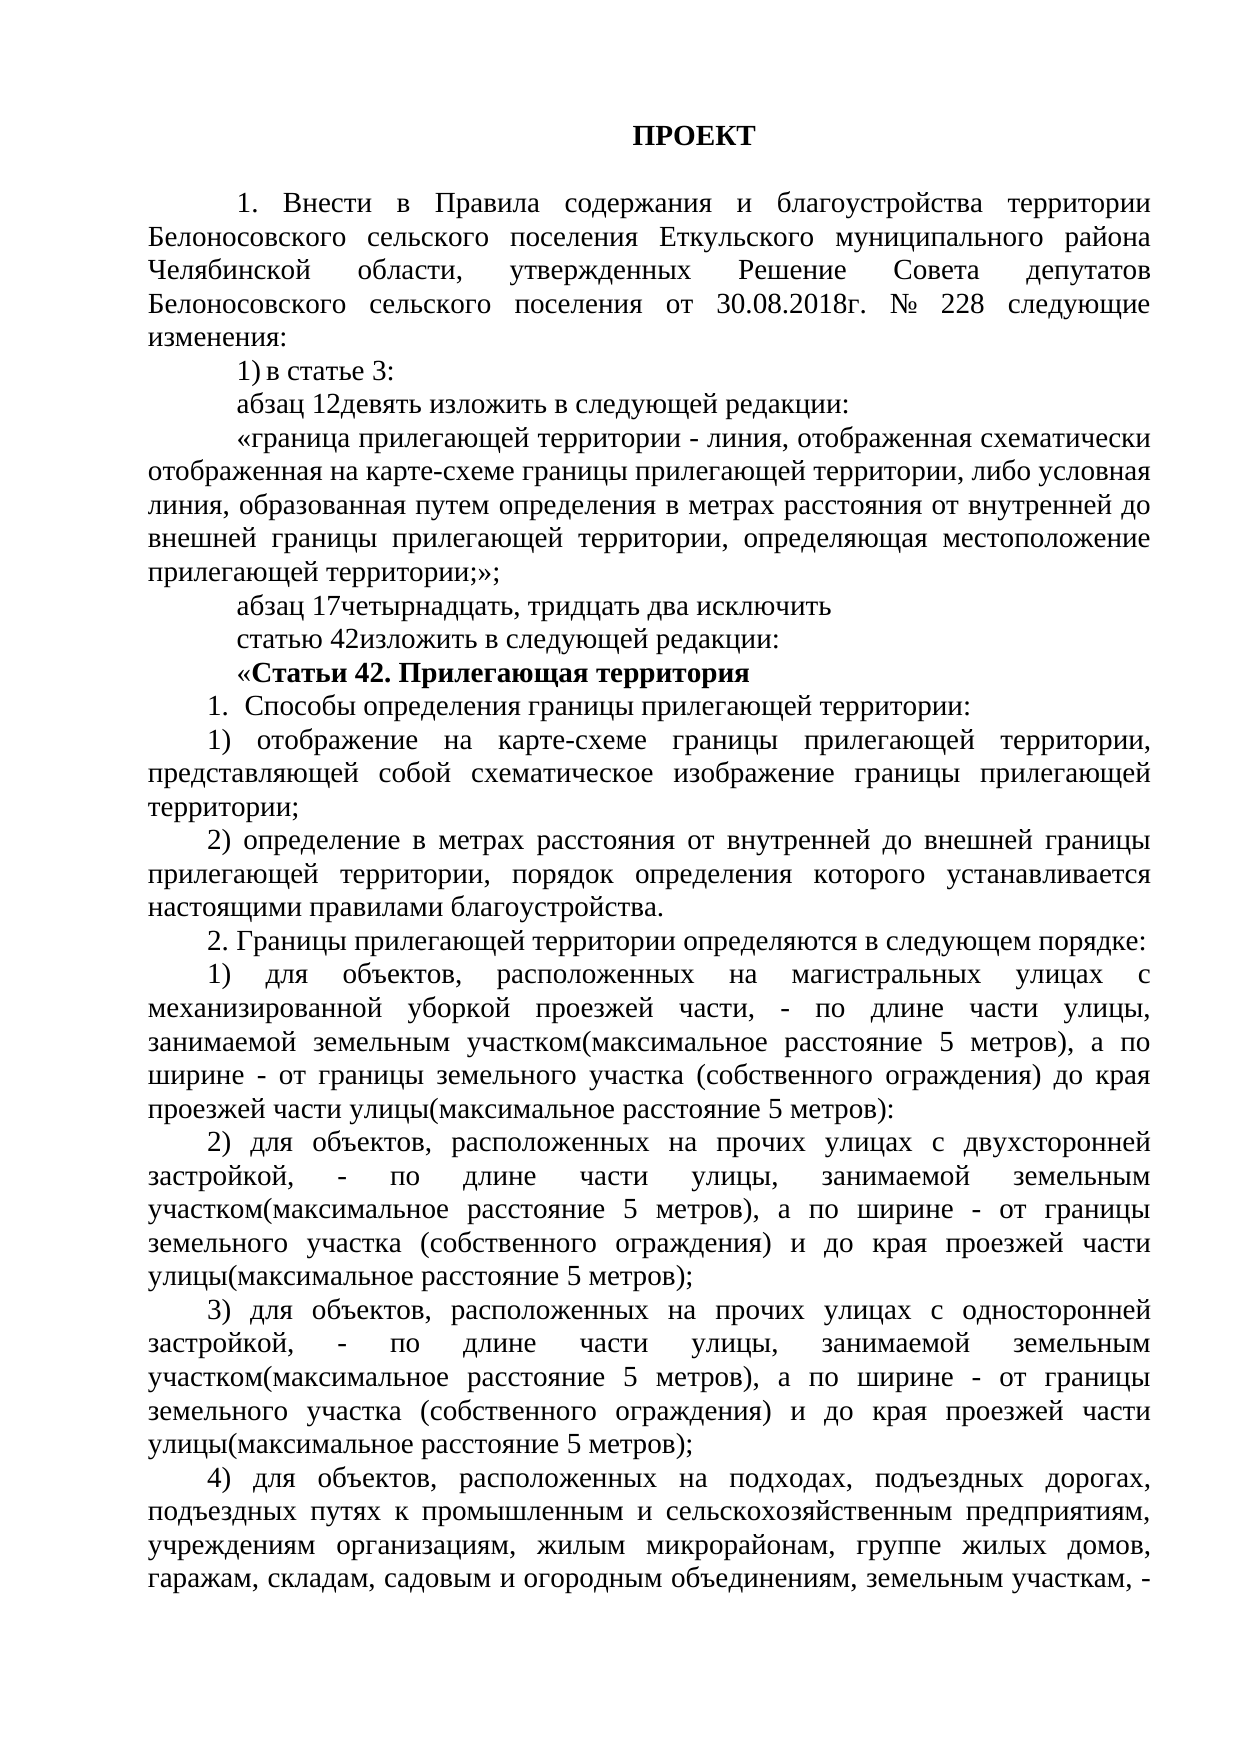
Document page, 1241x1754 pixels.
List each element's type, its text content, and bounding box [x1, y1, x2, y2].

text 2) для объектов, расположенных на прочих улицах с двухсторонней застройкой, - по длине части улицы, занимаемой земельным участком(максимальное расстояние 5 метров), а по ширине - от границы земельного участка (собственного ограждения) и до края проезжей части улицы(максимальное расстояние 5 метров); [148, 1124, 1152, 1292]
list Способы определения границы прилегающей территории: [207, 688, 1152, 722]
text абзац 17четырнадцать, тридцать два исключить [148, 588, 1152, 621]
text статью 42изложить в следующей редакции: [148, 621, 1152, 655]
list в статье 3: [148, 353, 1152, 386]
text «граница прилегающей территории - линия, отображенная схематически отображенная на карте-схеме границы прилегающей территории, либо условная линия, образованная путем определения в метрах расстояния от внутренней до внешней границы прилегающей территории, определяющая местоположение прилегающей территории;»; [148, 420, 1152, 588]
text ПРОЕКТ [148, 118, 1152, 152]
text 2) определение в метрах расстояния от внутренней до внешней границы прилегающей территории, порядок определения которого устанавливается настоящими правилами благоустройства. [148, 822, 1152, 923]
text 1) для объектов, расположенных на магистральных улицах с механизированной уборкой проезжей части, - по длине части улицы, занимаемой земельным участком(максимальное расстояние 5 метров), а по ширине - от границы земельного участка (собственного ограждения) до края проезжей части улицы(максимальное расстояние 5 метров): [148, 957, 1152, 1124]
text «Статьи 42. Прилегающая территория [236, 655, 1152, 688]
text 2. Границы прилегающей территории определяются в следующем порядке: [148, 923, 1152, 957]
text 1) отображение на карте-схеме границы прилегающей территории, представляющей собой схематическое изображение границы прилегающей территории; [148, 722, 1152, 822]
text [148, 1460, 1152, 1594]
text 1. Внести в Правила содержания и благоустройства территории Белоносовского сельского поселения Еткульского муниципального района Челябинской области, утвержденных Решение Совета депутатов Белоносовского сельского поселения от 30.08.2018г. № 228 следующие изменения: [148, 185, 1152, 353]
text абзац 12девять изложить в следующей редакции: [148, 386, 1152, 420]
text 3) для объектов, расположенных на прочих улицах с односторонней застройкой, - по длине части улицы, занимаемой земельным участком(максимальное расстояние 5 метров), а по ширине - от границы земельного участка (собственного ограждения) и до края проезжей части улицы(максимальное расстояние 5 метров); [148, 1292, 1152, 1460]
